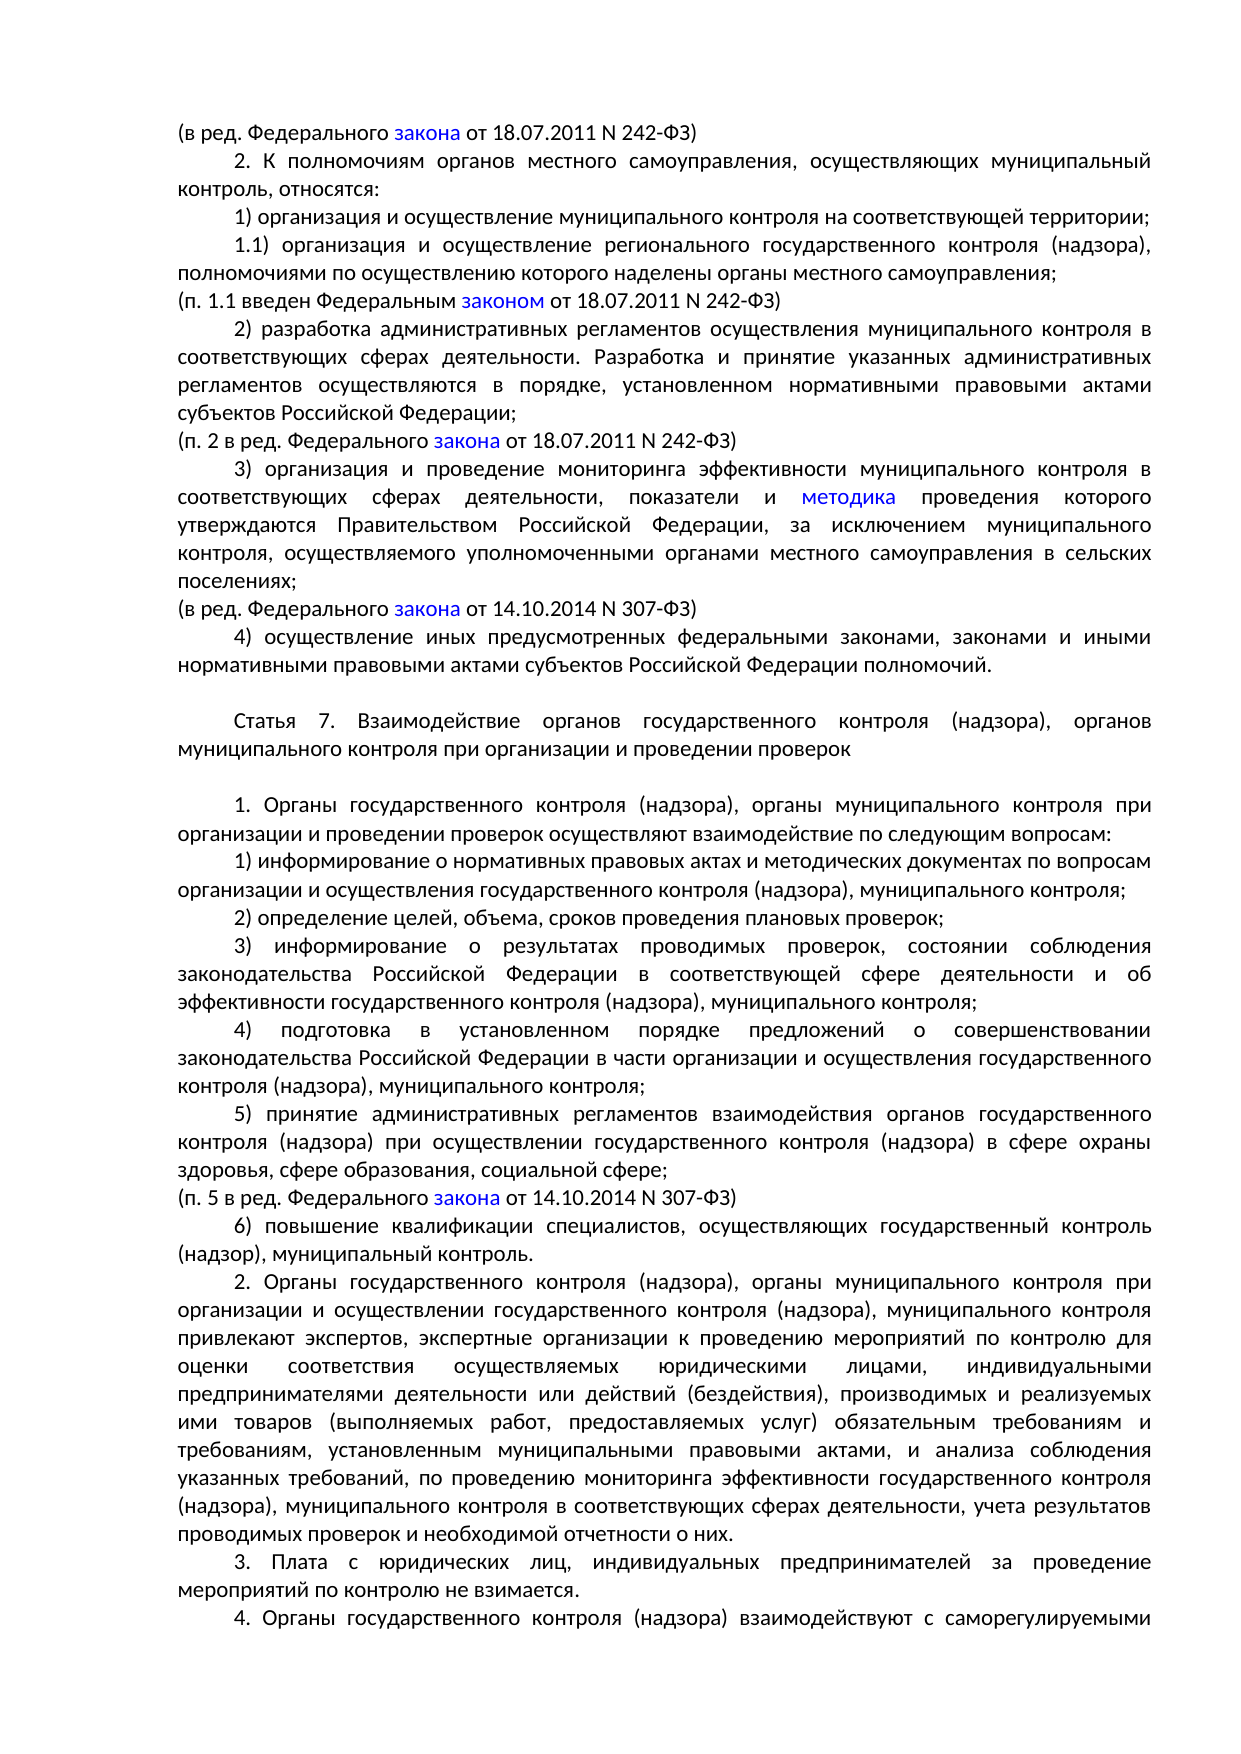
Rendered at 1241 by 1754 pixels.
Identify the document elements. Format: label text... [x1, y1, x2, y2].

text (п. 1.1 введен Федеральным законом от 18.07.2011 N 242-ФЗ) [177, 286, 1152, 314]
text 4) осуществление иных предусмотренных федеральными законами, законами и иными нормативными правовыми актами субъектов Российской Федерации полномочий. [177, 622, 1152, 678]
text 1.1) организация и осуществление регионального государственного контроля (надзора), полномочиями по осуществлению которого наделены органы местного самоуправления; [177, 230, 1152, 286]
text 1. Органы государственного контроля (надзора), органы муниципального контроля при организации и проведении проверок осуществляют взаимодействие по следующим вопросам: [177, 791, 1152, 847]
text 3. Плата с юридических лиц, индивидуальных предпринимателей за проведение мероприятий по контролю не взимается. [177, 1547, 1152, 1603]
text (в ред. Федерального закона от 14.10.2014 N 307-ФЗ) [177, 594, 1152, 622]
text 4) подготовка в установленном порядке предложений о совершенствовании законодательства Российской Федерации в части организации и осуществления государственного контроля (надзора), муниципального контроля; [177, 1015, 1152, 1099]
text 2. Органы государственного контроля (надзора), органы муниципального контроля при организации и осуществлении государственного контроля (надзора), муниципального контроля привлекают экспертов, экспертные организации к проведению мероприятий по контролю для оценки соответствия осуществляемых юридическими лицами, индивидуальными предпринимателями деятельности или действий (бездействия), производимых и реализуемых ими товаров (выполняемых работ, предоставляемых услуг) обязательным требованиям и требованиям, установленным муниципальными правовыми актами, и анализа соблюдения указанных требований, по проведению мониторинга эффективности государственного контроля (надзора), муниципального контроля в соответствующих сферах деятельности, учета результатов проводимых проверок и необходимой отчетности о них. [177, 1267, 1152, 1547]
text 2) определение целей, объема, сроков проведения плановых проверок; [177, 903, 1152, 931]
text (в ред. Федерального закона от 18.07.2011 N 242-ФЗ) [177, 118, 1152, 146]
text 6) повышение квалификации специалистов, осуществляющих государственный контроль (надзор), муниципальный контроль. [177, 1211, 1152, 1267]
text 1) информирование о нормативных правовых актах и методических документах по вопросам организации и осуществления государственного контроля (надзора), муниципального контроля; [177, 847, 1152, 903]
text 1) организация и осуществление муниципального контроля на соответствующей территории; [177, 202, 1152, 230]
text 5) принятие административных регламентов взаимодействия органов государственного контроля (надзора) при осуществлении государственного контроля (надзора) в сфере охраны здоровья, сфере образования, социальной сфере; [177, 1099, 1152, 1183]
text 3) информирование о результатах проводимых проверок, состоянии соблюдения законодательства Российской Федерации в соответствующей сфере деятельности и об эффективности государственного контроля (надзора), муниципального контроля; [177, 931, 1152, 1015]
text Статья 7. Взаимодействие органов государственного контроля (надзора), органов муниципального контроля при организации и проведении проверок [177, 707, 1152, 763]
text 2. К полномочиям органов местного самоуправления, осуществляющих муниципальный контроль, относятся: [177, 146, 1152, 202]
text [177, 1603, 1152, 1631]
text (п. 2 в ред. Федерального закона от 18.07.2011 N 242-ФЗ) [177, 426, 1152, 454]
text 2) разработка административных регламентов осуществления муниципального контроля в соответствующих сферах деятельности. Разработка и принятие указанных административных регламентов осуществляются в порядке, установленном нормативными правовыми актами субъектов Российской Федерации; [177, 314, 1152, 426]
text 3) организация и проведение мониторинга эффективности муниципального контроля в соответствующих сферах деятельности, показатели и методика проведения которого утверждаются Правительством Российской Федерации, за исключением муниципального контроля, осуществляемого уполномоченными органами местного самоуправления в сельских поселениях; [177, 454, 1152, 594]
text (п. 5 в ред. Федерального закона от 14.10.2014 N 307-ФЗ) [177, 1183, 1152, 1211]
